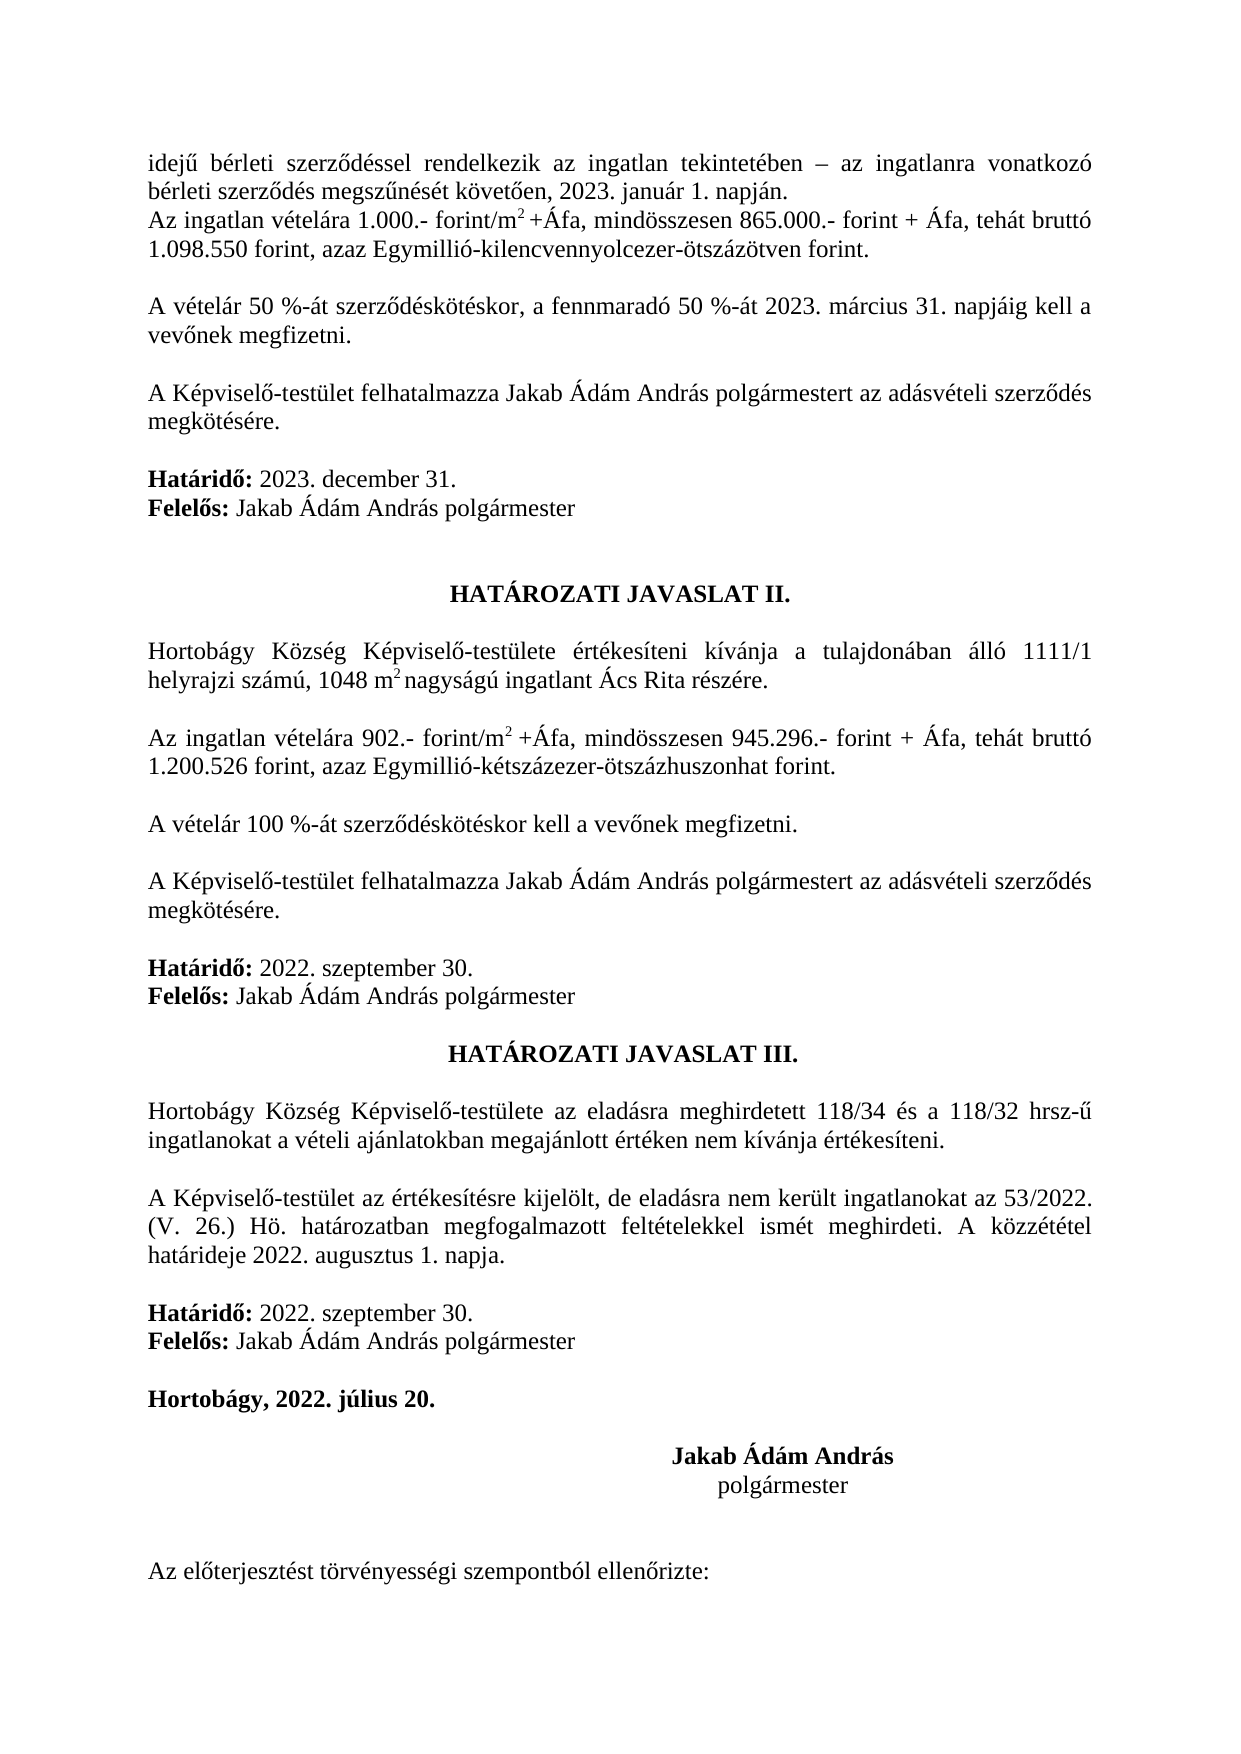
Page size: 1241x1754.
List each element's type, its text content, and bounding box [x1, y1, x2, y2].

text A vételár 100 %-át szerződéskötéskor kell a vevőnek megfizetni. [148, 809, 1093, 838]
text A Képviselő-testület az értékesítésre kijelölt, de eladásra nem került ingatlanokat az 53/2022. (V. 26.) Hö. határozatban megfogalmazott feltételekkel ismét meghirdeti. A közzététel határideje 2022. augusztus 1. napja. [148, 1183, 1093, 1269]
text Hortobágy Község Képviselő-testülete az eladásra meghirdetett 118/34 és a 118/32 hrsz-ű ingatlanokat a vételi ajánlatokban megajánlott értéken nem kívánja értékesíteni. [148, 1096, 1093, 1154]
text Határidő: 2023. december 31. [148, 464, 1093, 493]
text polgármester [148, 1470, 1093, 1499]
text Felelős: Jakab Ádám András polgármester [148, 981, 1093, 1010]
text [148, 148, 1093, 205]
text Határidő: 2022. szeptember 30. [148, 1298, 1093, 1326]
text A vételár 50 %-át szerződéskötéskor, a fennmaradó 50 %-át 2023. március 31. napjáig kell a vevőnek megfizetni. [148, 291, 1093, 349]
text Határidő: 2022. szeptember 30. [148, 953, 1093, 981]
text Jakab Ádám András [148, 1441, 1093, 1470]
text A Képviselő-testület felhatalmazza Jakab Ádám András polgármestert az adásvételi szerződés megkötésére. [148, 866, 1093, 924]
text Az előterjesztést törvényességi szempontból ellenőrizte: [148, 1556, 1093, 1585]
text Az ingatlan vételára 902.- forint/m2 +Áfa, mindösszesen 945.296.- forint + Áfa, tehát bruttó 1.200.526 forint, azaz Egymillió-kétszázezer-ötszázhuszonhat forint. [148, 723, 1093, 780]
text Felelős: Jakab Ádám András polgármester [148, 1326, 1093, 1355]
text A Képviselő-testület felhatalmazza Jakab Ádám András polgármestert az adásvételi szerződés megkötésére. [148, 378, 1093, 435]
text Az ingatlan vételára 1.000.- forint/m2 +Áfa, mindösszesen 865.000.- forint + Áfa, tehát bruttó 1.098.550 forint, azaz Egymillió-kilencvennyolcezer-ötszázötven forint. [148, 205, 1093, 263]
text Felelős: Jakab Ádám András polgármester [148, 493, 1093, 521]
text HATÁROZATI JAVASLAT II. [148, 579, 1093, 608]
text Hortobágy Község Képviselő-testülete értékesíteni kívánja a tulajdonában álló 1111/1 helyrajzi számú, 1048 m2 nagyságú ingatlant Ács Rita részére. [148, 636, 1093, 694]
text Hortobágy, 2022. július 20. [148, 1384, 1093, 1413]
text HATÁROZATI JAVASLAT III. [148, 1039, 1093, 1068]
